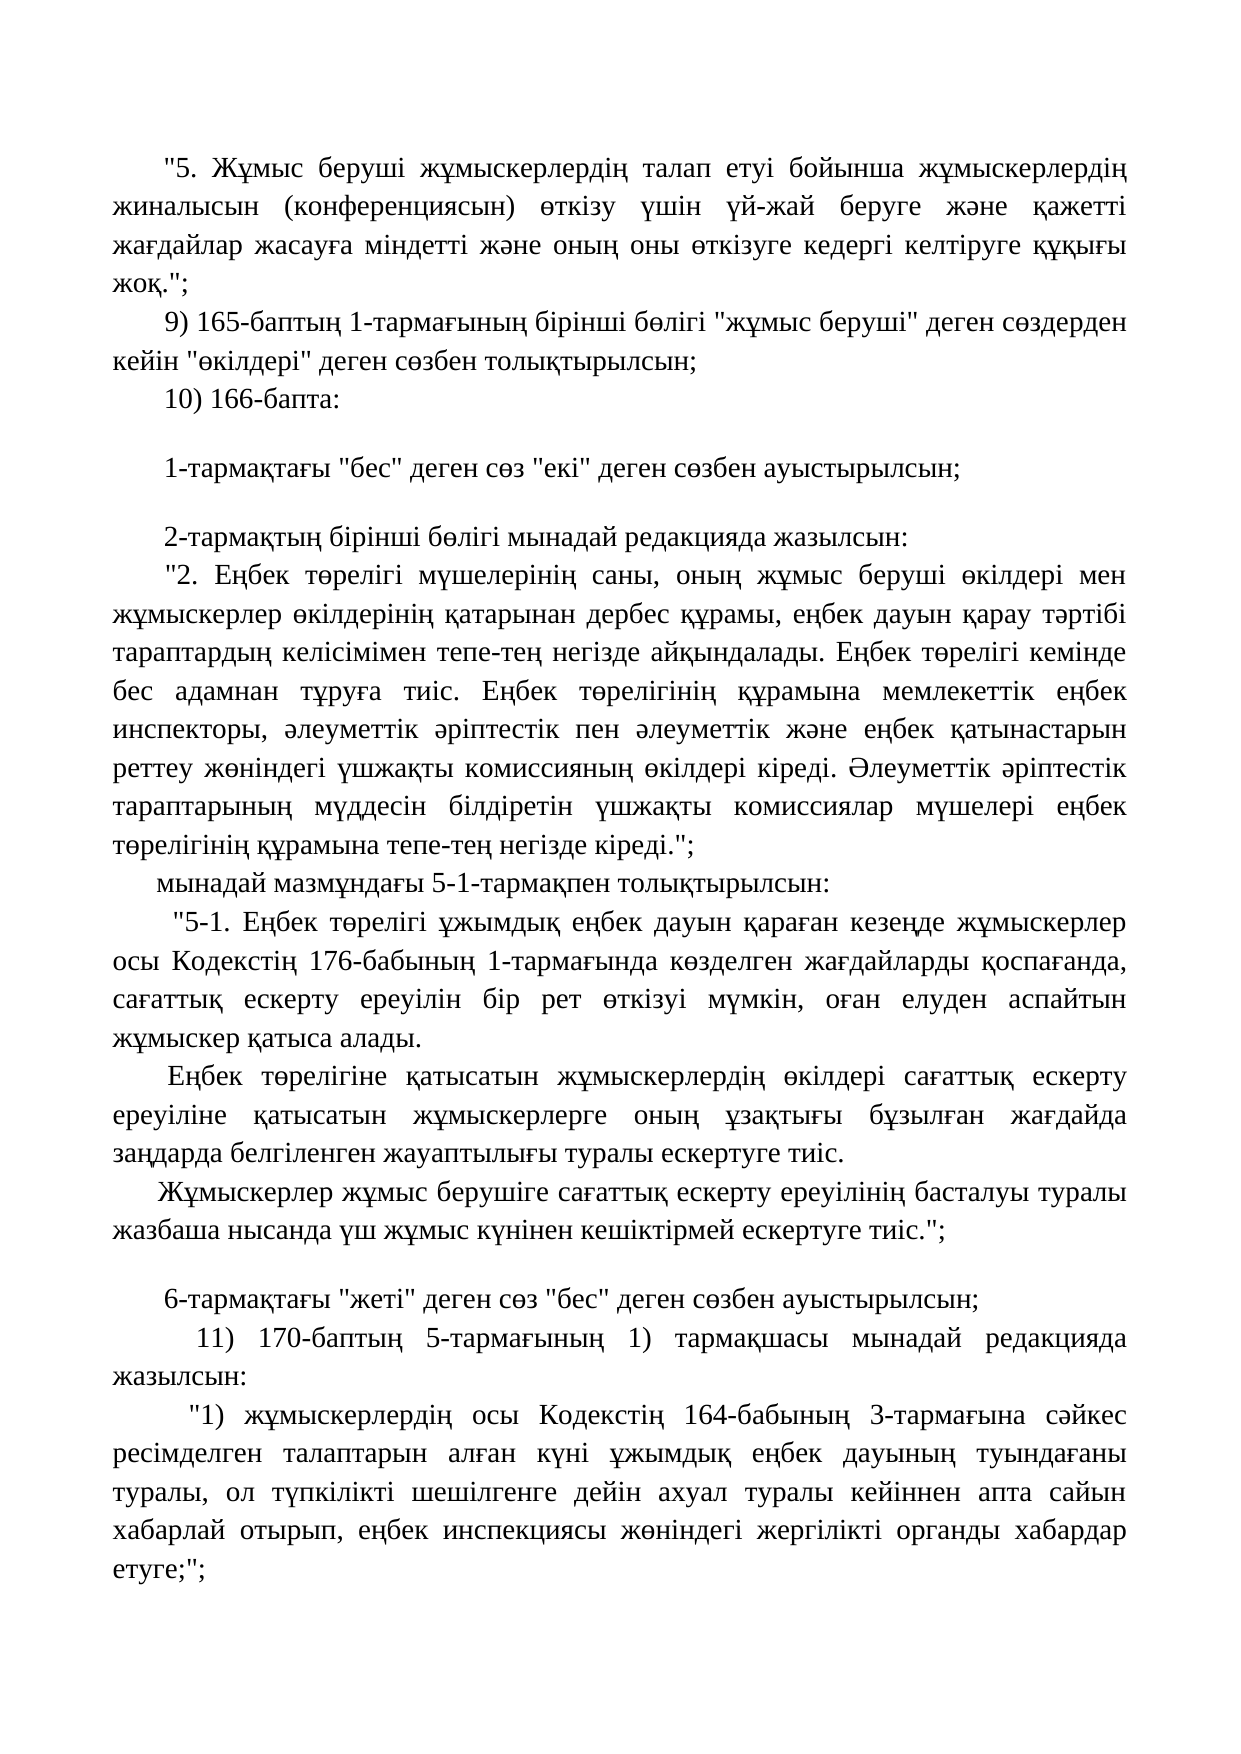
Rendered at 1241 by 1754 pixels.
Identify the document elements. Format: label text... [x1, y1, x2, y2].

text 6-тармақтағы "жеті" деген сөз "бес" деген сөзбен ауыстырылсын; [112, 1281, 1128, 1315]
text 11) 170-баптың 5-тармағының 1) тармақшасы мынадай редакцияда жазылсын: [112, 1320, 1128, 1392]
text Жұмыскерлер жұмыс берушіге сағаттық ескерту ереуілінің басталуы туралы жазбаша нысанда үш жұмыс күнінен кешіктірмей ескертуге тиіс."; [112, 1174, 1128, 1246]
text мынадай мазмұндағы 5-1-тармақпен толықтырылсын: [112, 866, 1128, 899]
text 10) 166-бапта: [112, 381, 1128, 415]
text "2. Еңбек төрелігі мүшелерінің саны, оның жұмыс беруші өкілдері мен жұмыскерлер өкілдерінің қатарынан дербес құрамы, еңбек дауын қарау тәртібі тараптардың келісімімен тепе-тең негізде айқындалады. Еңбек төрелігі кемінде бес адамнан тұруға тиіс. Еңбек төрелігінің құрамына мемлекеттік еңбек инспекторы, әлеуметтік әріптестік пен әлеуметтік және еңбек қатынастарын реттеу жөніндегі үшжақты комиссияның өкілдері кіреді. Әлеуметтік әріптестік тараптарының мүддесін білдіретін үшжақты комиссиялар мүшелері еңбек төрелігінің құрамына тепе-тең негізде кіреді."; [112, 557, 1128, 861]
text Еңбек төрелігіне қатысатын жұмыскерлердің өкілдері сағаттық ескерту ереуіліне қатысатын жұмыскерлерге оның ұзақтығы бұзылған жағдайда заңдарда белгіленген жауаптылығы туралы ескертуге тиіс. [112, 1058, 1128, 1169]
text 2-тармақтың бірінші бөлігі мынадай редакцияда жазылсын: [112, 519, 1128, 552]
text 1-тармақтағы "бес" деген сөз "екі" деген сөзбен ауыстырылсын; [112, 450, 1128, 483]
text "5. Жұмыс беруші жұмыскерлердің талап етуі бойынша жұмыскерлердің жиналысын (конференциясын) өткізу үшін үй-жай беруге және қажетті жағдайлар жасауға міндетті және оның оны өткізуге кедергі келтіруге құқығы жоқ."; [112, 150, 1128, 299]
text 9) 165-баптың 1-тармағының бірінші бөлігі "жұмыс беруші" деген сөздерден кейін "өкілдері" деген сөзбен толықтырылсын; [112, 304, 1128, 376]
text "1) жұмыскерлердің осы Кодекстің 164-бабының 3-тармағына сәйкес ресімделген талаптарын алған күні ұжымдық еңбек дауының туындағаны туралы, ол түпкілікті шешілгенге дейін ахуал туралы кейіннен апта сайын хабарлай отырып, еңбек инспекциясы жөніндегі жергілікті органды хабардар етуге;"; [112, 1397, 1128, 1584]
text "5-1. Еңбек төрелігі ұжымдық еңбек дауын қараған кезеңде жұмыскерлер осы Кодекстің 176-бабының 1-тармағында көзделген жағдайларды қоспағанда, сағаттық ескерту ереуілін бір рет өткізуі мүмкін, оған елуден аспайтын жұмыскер қатыса алады. [112, 904, 1128, 1053]
